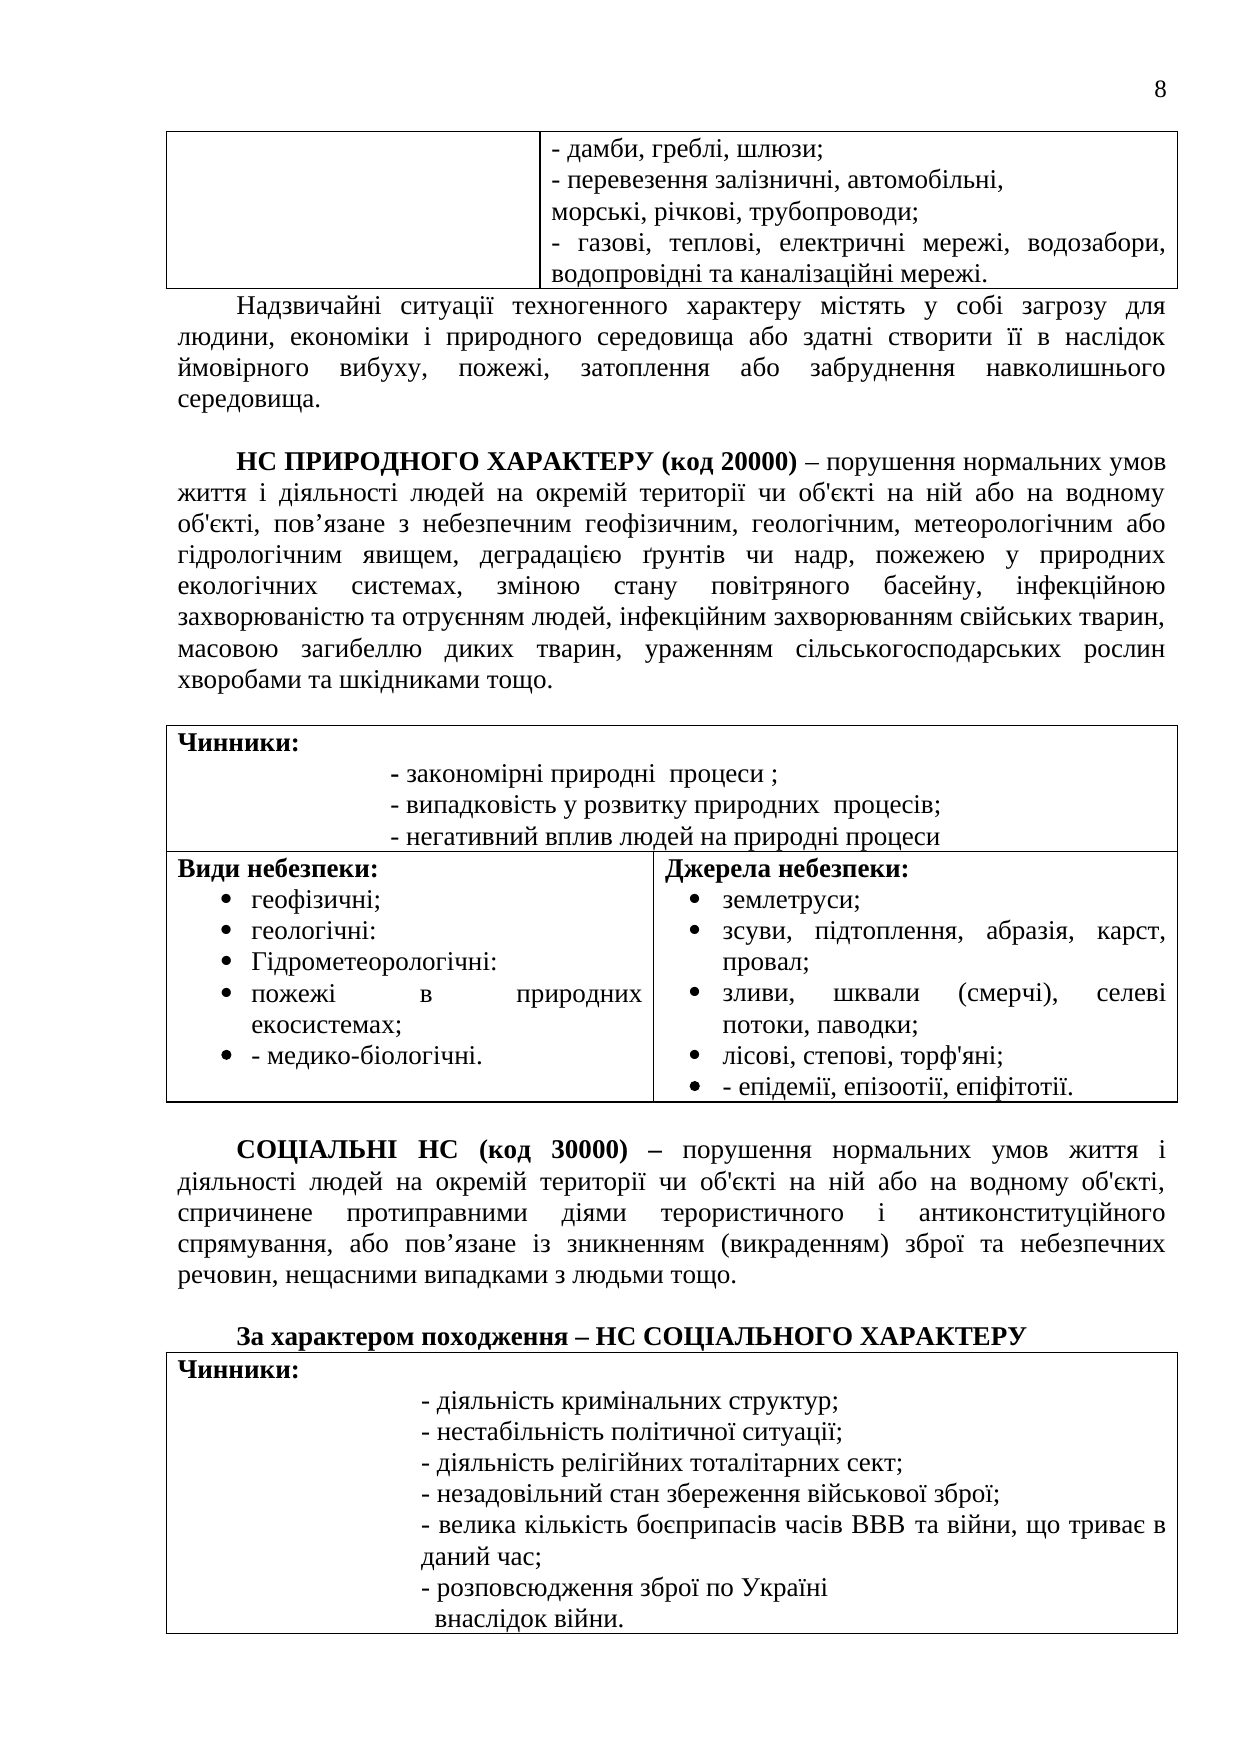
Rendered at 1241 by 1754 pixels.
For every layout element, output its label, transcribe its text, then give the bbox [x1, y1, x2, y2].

table_cell Джерела небезпеки: землетруси; зсуви, підтоплення, абразія, карст, провал; зливи, шквали (смерчі), селеві потоки, паводки; лісові, степові, торф'яні; - епідемії, епізоотії, епіфітотії. [654, 852, 1177, 1101]
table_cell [167, 132, 539, 288]
text НС ПРИРОДНОГО ХАРАКТЕРУ (код 20000) – порушення нормальних умов життя і діяльності людей на окремій території чи об'єкті на ній або на водному об'єкті, пов’язане з небезпечним геофізичним, геологічним, метеорологічним або гідрологічним явищем, деградацією ґрунтів чи надр, пожежею у природних екологічних системах, зміною стану повітряного басейну, інфекційною захворюваністю та отруєнням людей, інфекційним захворюванням свійських тварин, масовою загибеллю диких тварин, ураженням сільськогосподарських рослин хворобами та шкідниками тощо. [177, 445, 1167, 694]
text Надзвичайні ситуації техногенного характеру містять у собі загрозу для людини, економіки і природного середовища або здатні створити її в наслідок ймовірного вибуху, пожежі, затоплення або забруднення навколишнього середовища. [177, 289, 1167, 414]
table_header Чинники: - закономірні природні процеси ; - випадковість у розвитку природних процесів; - негативний вплив людей на природні процеси [167, 726, 1177, 851]
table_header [167, 1353, 1177, 1633]
text СОЦІАЛЬНІ НС (код 30000) – порушення нормальних умов життя і діяльності людей на окремій території чи об'єкті на ній або на водному об'єкті, спричинене протиправними діями терористичного і антиконституційного спрямування, або пов’язане із зникненням (викраденням) зброї та небезпечних речовин, нещасними випадками з людьми тощо. [177, 1134, 1167, 1289]
table_cell Види небезпеки: геофізичні; геологічні: Гідрометеорологічні: пожежі в природних екосистемах; - медико-біологічні. [167, 852, 653, 1101]
text За характером походження – НС СОЦІАЛЬНОГО ХАРАКТЕРУ [177, 1321, 1167, 1352]
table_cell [541, 132, 1177, 288]
